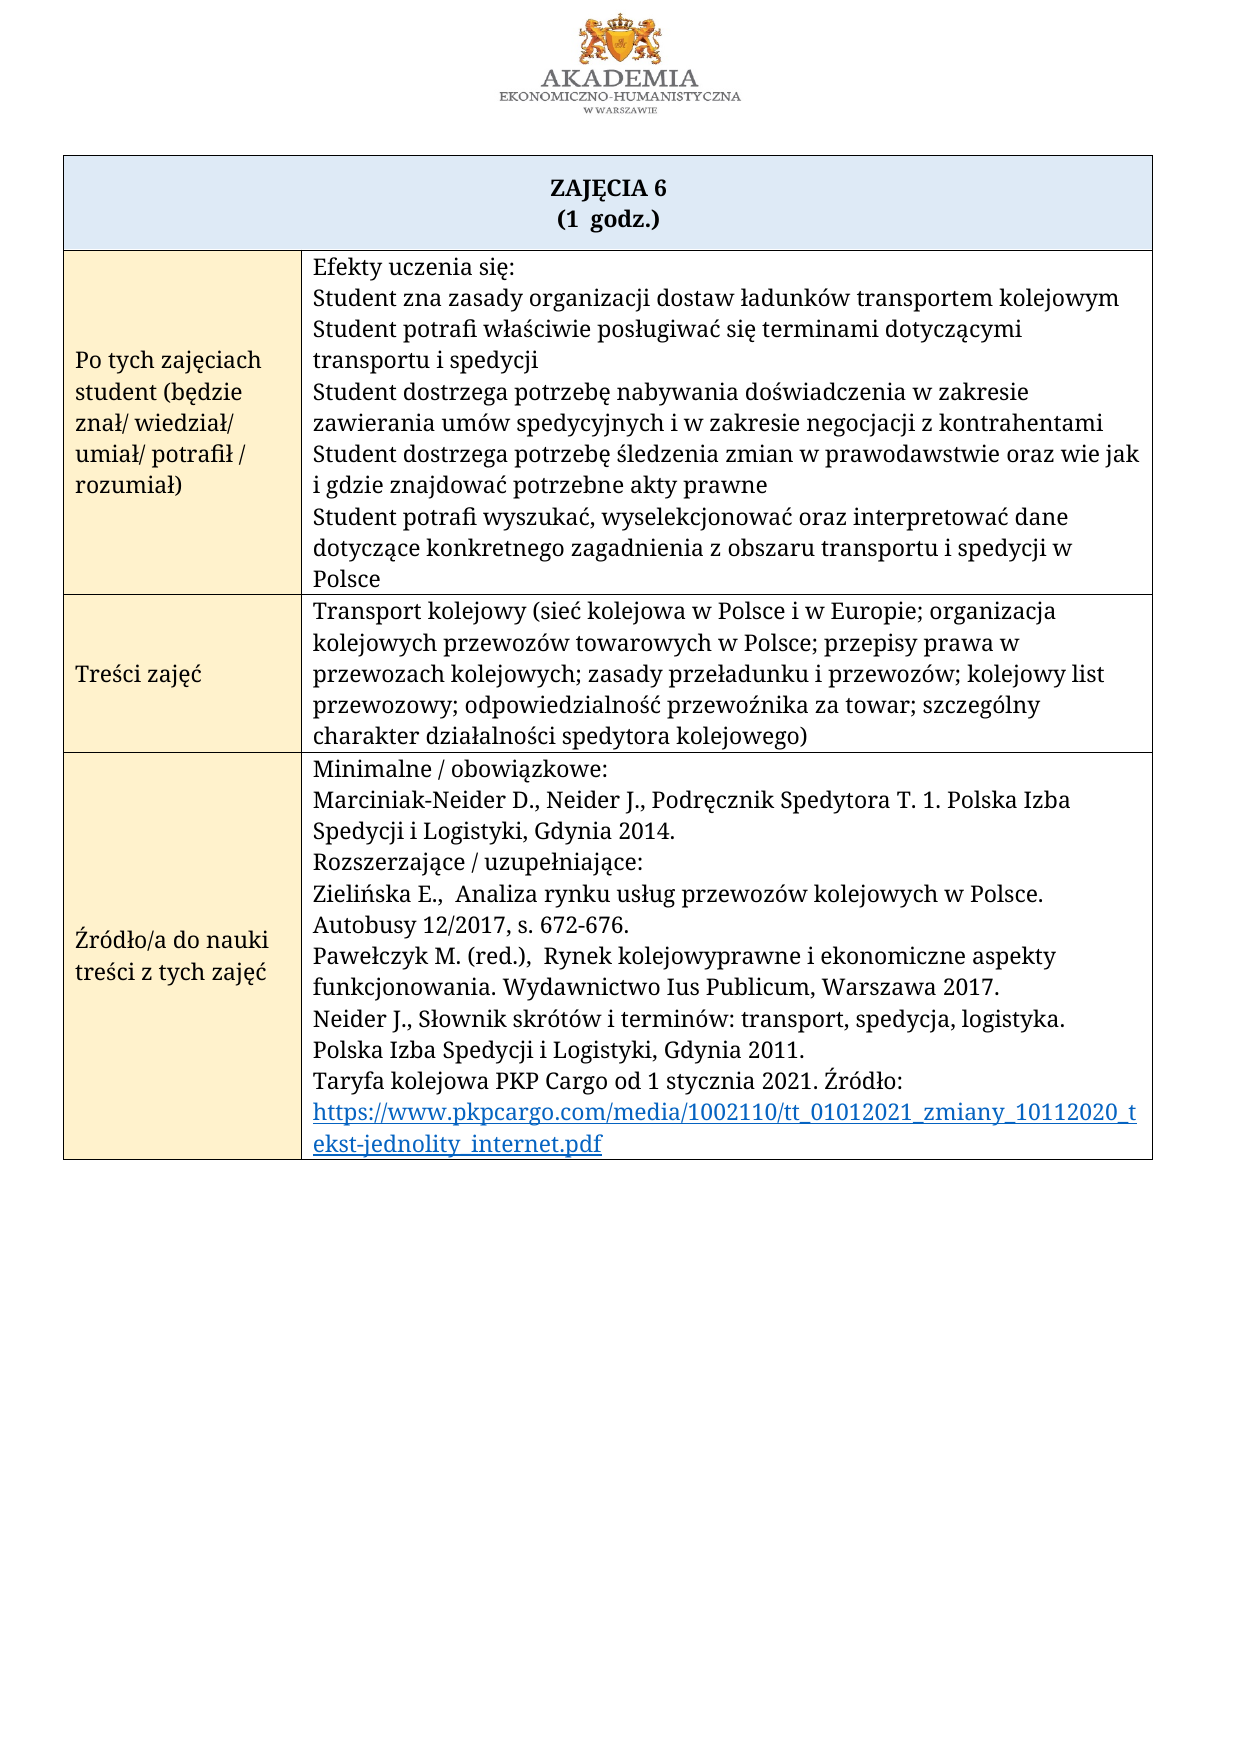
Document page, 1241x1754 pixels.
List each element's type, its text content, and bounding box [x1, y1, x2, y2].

table_cell Treści zajęć [64, 595, 301, 752]
table_cell Po tych zajęciach student (będzie znał/ wiedział/ umiał/ potrafił / rozumiał) [64, 251, 301, 594]
picture [483, 0, 753, 123]
table_cell Minimalne / obowiązkowe: Marciniak-Neider D., Neider J., Podręcznik Spedytora T. 1. Polska Izba Spedycji i Logistyki, Gdynia 2014. Rozszerzające / uzupełniające: Zielińska E., Analiza rynku usług przewozów kolejowych w Polsce. Autobusy 12/2017, s. 672-676. Pawełczyk M. (red.), Rynek kolejowyprawne i ekonomiczne aspekty funkcjonowania. Wydawnictwo Ius Publicum, Warszawa 2017. Neider J., Słownik skrótów i terminów: transport, spedycja, logistyka. Polska Izba Spedycji i Logistyki, Gdynia 2011. Taryfa kolejowa PKP Cargo od 1 stycznia 2021. Źródło: https://www.pkpcargo.com/media/1002110/tt_01012021_zmiany_10112020_tekst-jednolity_internet.pdf [302, 753, 1152, 1159]
table_header ZAJĘCIA 6 (1 godz.) [64, 156, 1152, 249]
table_cell Transport kolejowy (sieć kolejowa w Polsce i w Europie; organizacja kolejowych przewozów towarowych w Polsce; przepisy prawa w przewozach kolejowych; zasady przeładunku i przewozów; kolejowy list przewozowy; odpowiedzialność przewoźnika za towar; szczególny charakter działalności spedytora kolejowego) [302, 595, 1152, 752]
table_cell Źródło/a do nauki treści z tych zajęć [64, 753, 301, 1159]
table_cell Efekty uczenia się: Student zna zasady organizacji dostaw ładunków transportem kolejowym Student potrafi właściwie posługiwać się terminami dotyczącymi transportu i spedycji Student dostrzega potrzebę nabywania doświadczenia w zakresie zawierania umów spedycyjnych i w zakresie negocjacji z kontrahentami Student dostrzega potrzebę śledzenia zmian w prawodawstwie oraz wie jak i gdzie znajdować potrzebne akty prawne Student potrafi wyszukać, wyselekcjonować oraz interpretować dane dotyczące konkretnego zagadnienia z obszaru transportu i spedycji w Polsce [302, 251, 1152, 594]
